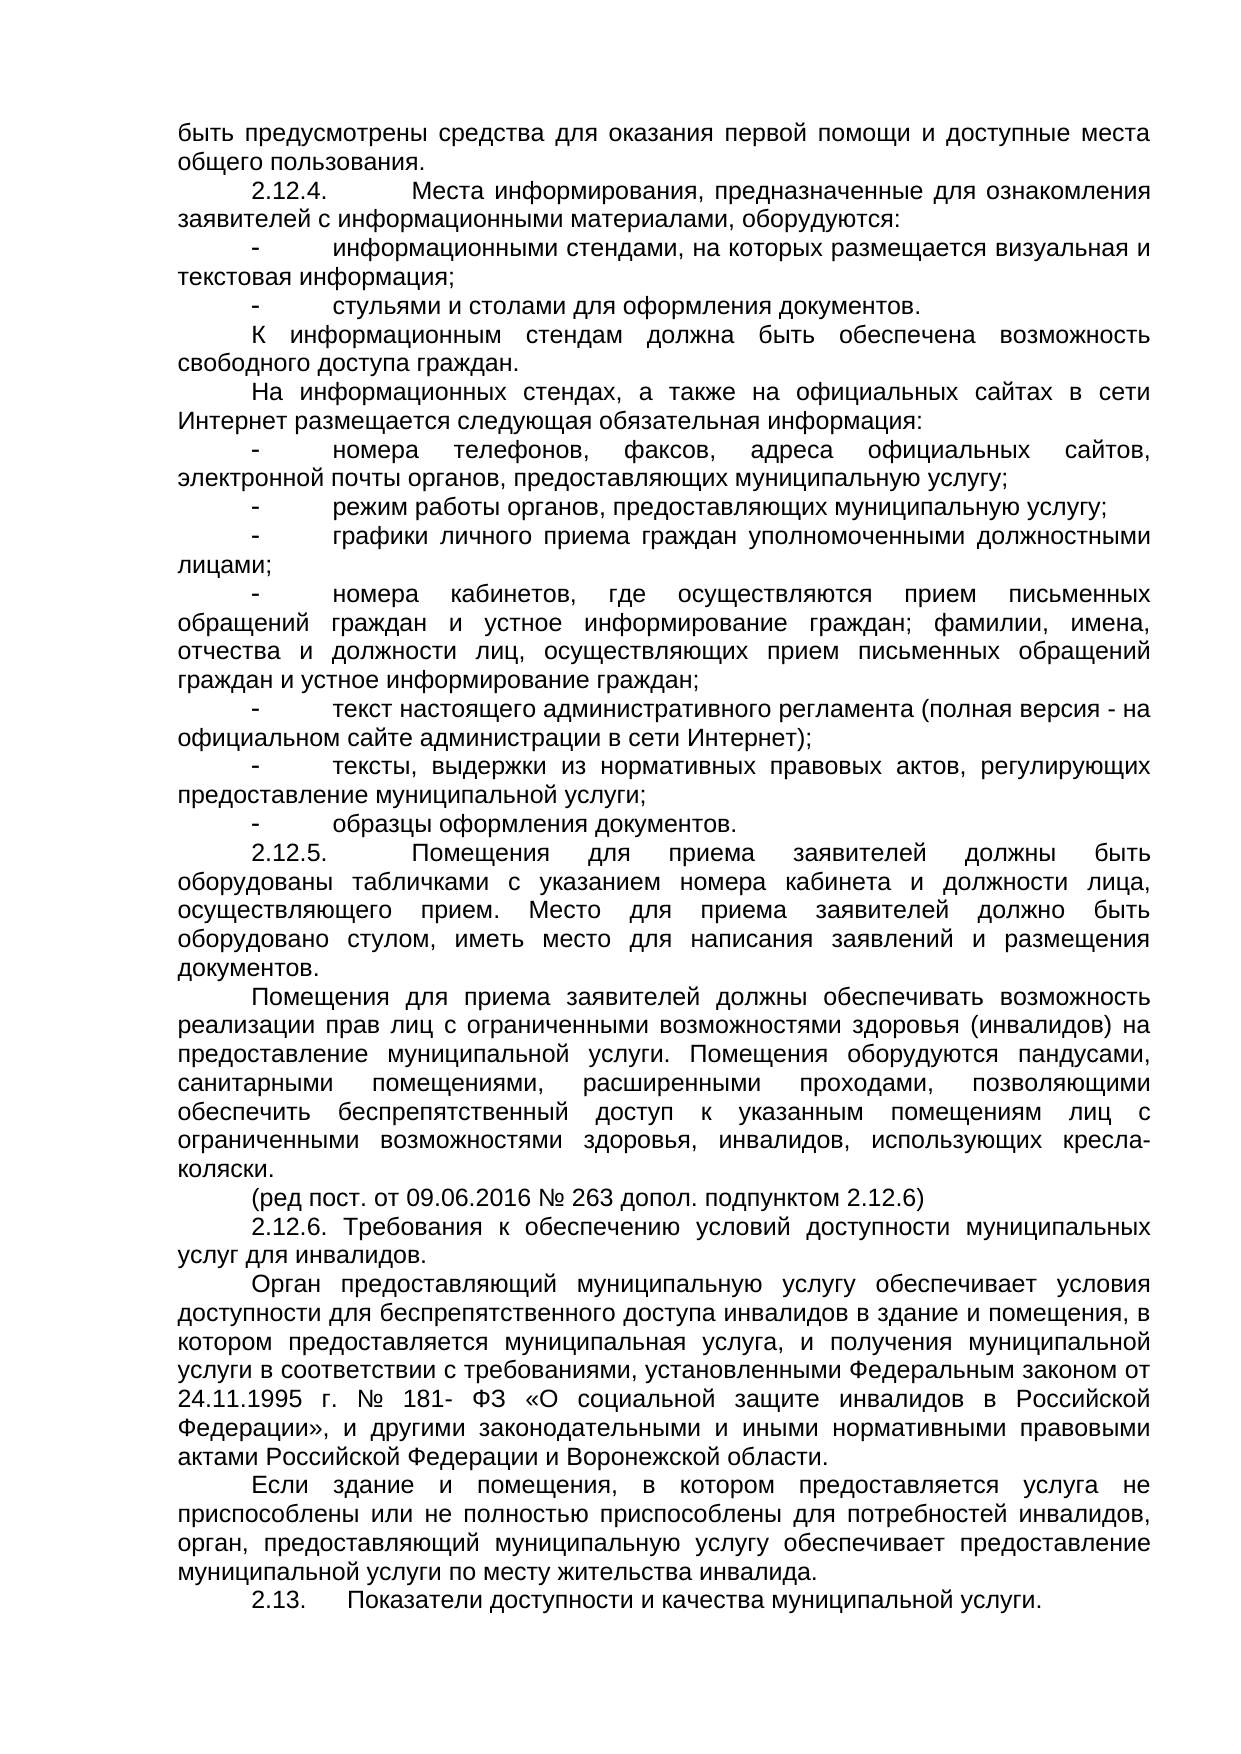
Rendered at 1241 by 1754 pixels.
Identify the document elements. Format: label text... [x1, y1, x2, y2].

text образцы оформления документов. [177, 809, 1152, 838]
text графики личного приема граждан уполномоченными должностными лицами; [177, 521, 1152, 579]
text На информационных стендах, а также на официальных сайтах в сети Интернет размещается следующая обязательная информация: [177, 377, 1152, 434]
text номера кабинетов, где осуществляются прием письменных обращений граждан и устное информирование граждан; фамилии, имена, отчества и должности лиц, осуществляющих прием письменных обращений граждан и устное информирование граждан; [177, 579, 1152, 694]
text К информационным стендам должна быть обеспечена возможность свободного доступа граждан. [177, 319, 1152, 377]
text Помещения для приема заявителей должны обеспечивать возможность реализации прав лиц с ограниченными возможностями здоровья (инвалидов) на предоставление муниципальной услуги. Помещения оборудуются пандусами, санитарными помещениями, расширенными проходами, позволяющими обеспечить беспрепятственный доступ к указанным помещениям лиц с ограниченными возможностями здоровья, инвалидов, использующих кресла-коляски. [177, 982, 1152, 1183]
text стульями и столами для оформления документов. [177, 291, 1152, 319]
text тексты, выдержки из нормативных правовых актов, регулирующих предоставление муниципальной услуги; [177, 751, 1152, 809]
text 2.12.6. Требования к обеспечению условий доступности муниципальных услуг для инвалидов. [177, 1212, 1152, 1269]
text режим работы органов, предоставляющих муниципальную услугу; [177, 492, 1152, 521]
text (ред пост. от 09.06.2016 № 263 допол. подпунктом 2.12.6) [177, 1183, 1152, 1212]
text текст настоящего административного регламента (полная версия - на официальном сайте администрации в сети Интернет); [177, 694, 1152, 751]
text 2.12.4. Места информирования, предназначенные для ознакомления заявителей с информационными материалами, оборудуются: [177, 176, 1152, 233]
text Если здание и помещения, в котором предоставляется услуга не приспособлены или не полностью приспособлены для потребностей инвалидов, орган, предоставляющий муниципальную услугу обеспечивает предоставление муниципальной услуги по месту жительства инвалида. [177, 1470, 1152, 1585]
text Орган предоставляющий муниципальную услугу обеспечивает условия доступности для беспрепятственного доступа инвалидов в здание и помещения, в котором предоставляется муниципальная услуга, и получения муниципальной услуги в соответствии с требованиями, установленными Федеральным законом от 24.11.1995 г. № 181- ФЗ «О социальной защите инвалидов в Российской Федерации», и другими законодательными и иными нормативными правовыми актами Российской Федерации и Воронежской области. [177, 1269, 1152, 1470]
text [177, 118, 1152, 176]
text 2.12.5. Помещения для приема заявителей должны быть оборудованы табличками с указанием номера кабинета и должности лица, осуществляющего прием. Место для приема заявителей должно быть оборудовано стулом, иметь место для написания заявлений и размещения документов. [177, 838, 1152, 982]
text номера телефонов, факсов, адреса официальных сайтов, электронной почты органов, предоставляющих муниципальную услугу; [177, 434, 1152, 492]
text 2.13. Показатели доступности и качества муниципальной услуги. [177, 1585, 1152, 1614]
text информационными стендами, на которых размещается визуальная и текстовая информация; [177, 233, 1152, 291]
